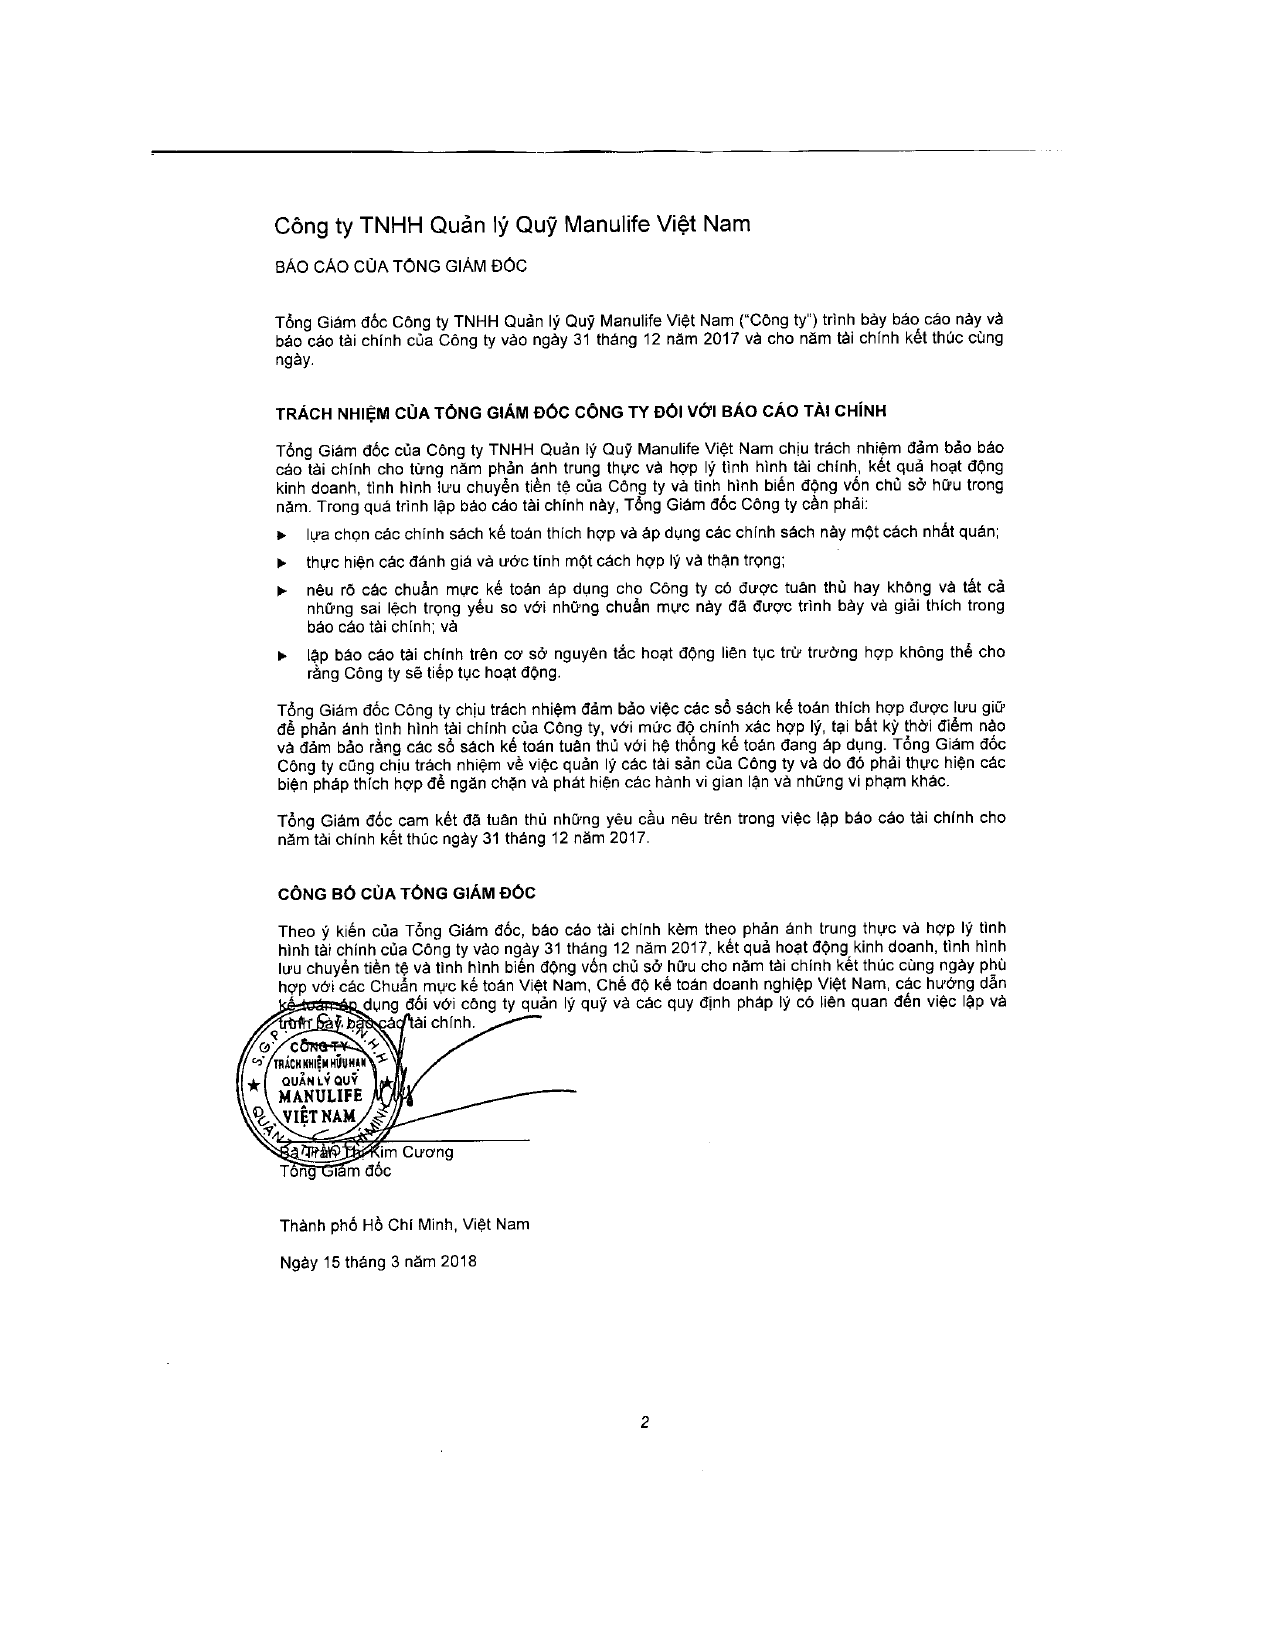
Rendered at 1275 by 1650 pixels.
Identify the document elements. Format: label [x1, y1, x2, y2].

picture [150, 150, 1105, 1499]
